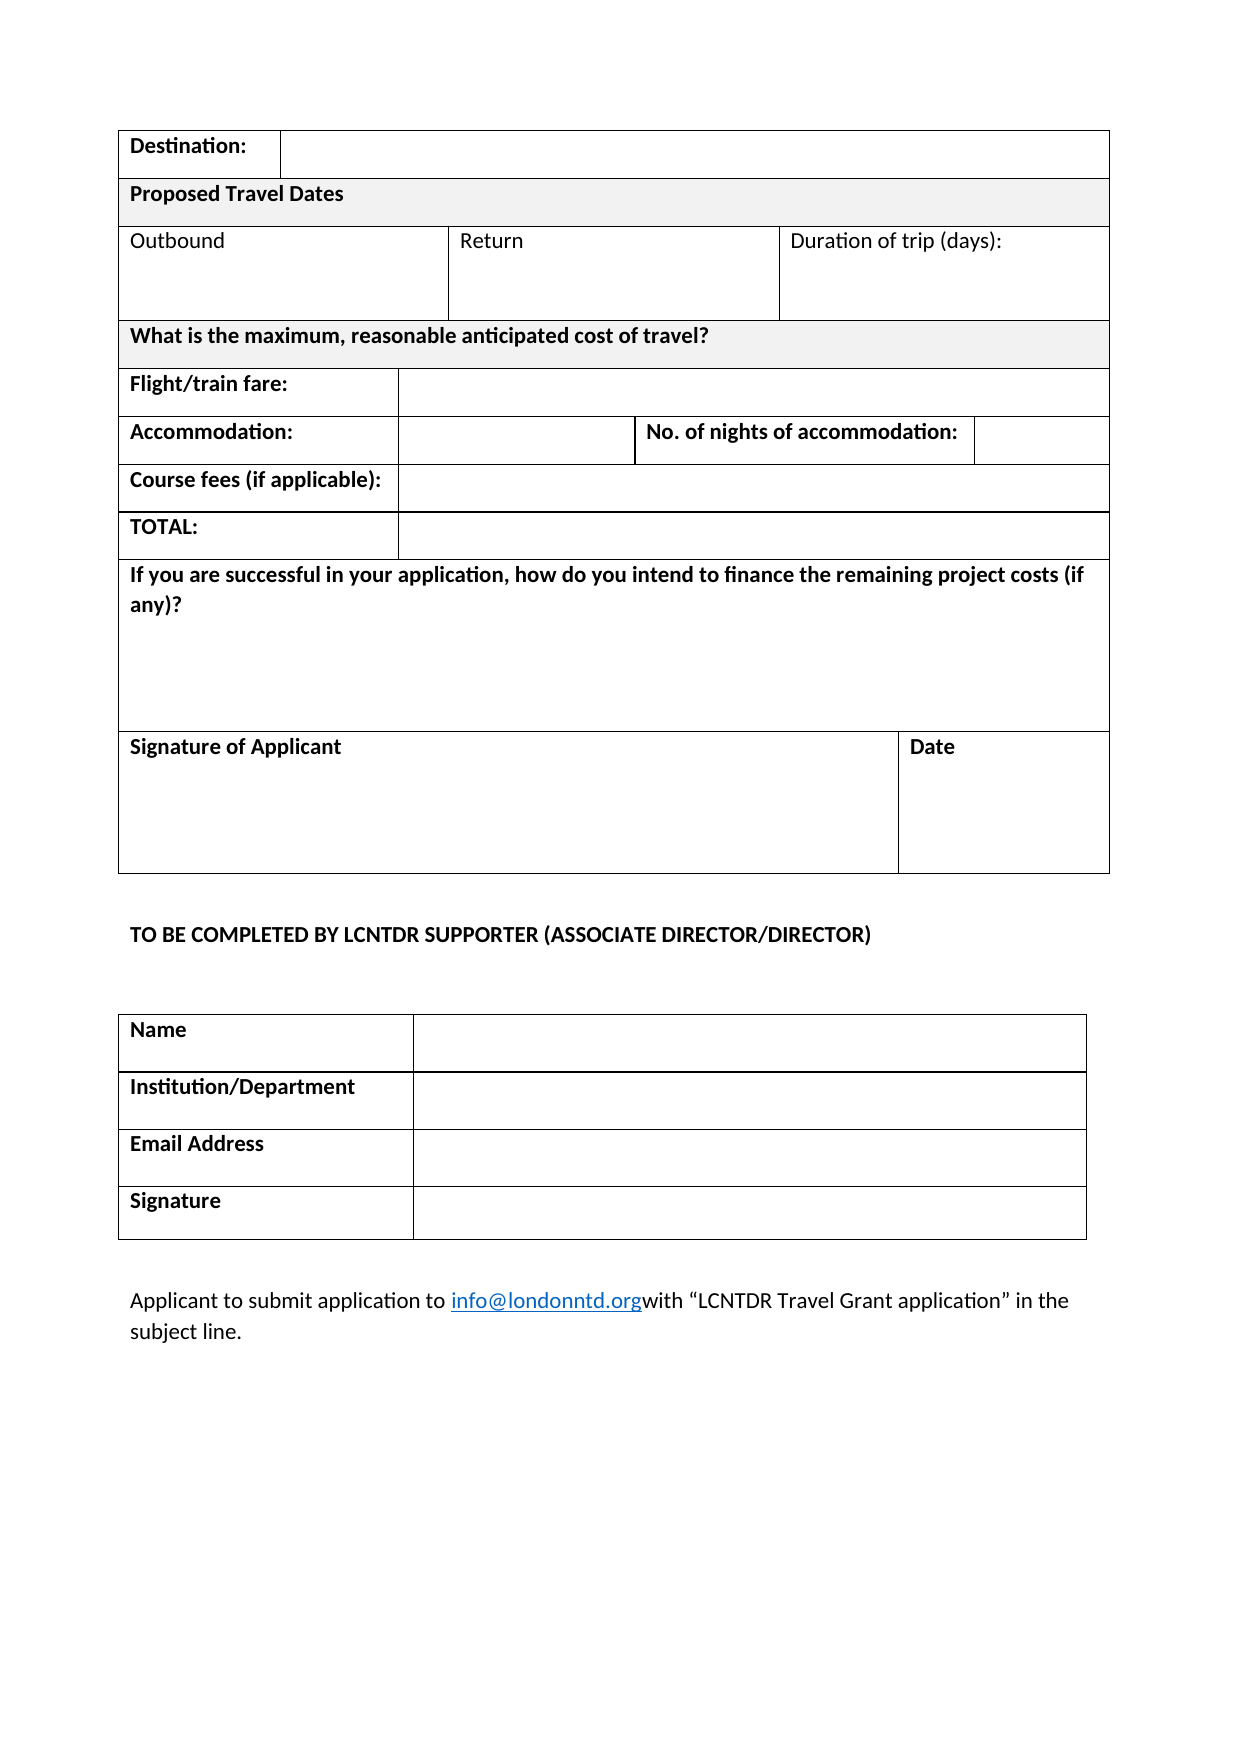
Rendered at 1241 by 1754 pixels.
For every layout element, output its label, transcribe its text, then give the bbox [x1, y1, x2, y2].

table_cell [399, 369, 1109, 416]
table_cell Proposed Travel Dates [119, 179, 1109, 226]
table_header Name [119, 1015, 413, 1071]
text TO BE COMPLETED BY LCNTDR SUPPORTER (ASSOCIATE DIRECTOR/DIRECTOR) [130, 921, 1110, 948]
table_cell Institution/Department [119, 1073, 413, 1128]
table_cell Signature [119, 1187, 413, 1239]
table_cell Course fees (if applicable): [119, 465, 398, 511]
table_cell [414, 1130, 1086, 1186]
table_cell [399, 513, 1109, 559]
table_cell [414, 1073, 1086, 1128]
table_cell Flight/train fare: [119, 369, 398, 416]
table_cell Email Address [119, 1130, 413, 1186]
table_header [414, 1015, 1086, 1071]
table_header [281, 131, 1109, 178]
table_cell If you are successful in your application, how do you intend to finance the remaining project costs (if any)? [119, 560, 1109, 731]
table_cell Outbound [119, 227, 448, 320]
table_cell Return [449, 227, 779, 320]
table_cell [414, 1187, 1086, 1239]
table_cell No. of nights of accommodation: [636, 417, 974, 464]
table_cell Date [899, 732, 1109, 873]
table_header Destination: [119, 131, 280, 178]
table_cell Signature of Applicant [119, 732, 898, 873]
table_cell Duration of trip (days): [780, 227, 1109, 320]
table_cell [399, 465, 1109, 511]
table_cell TOTAL: [119, 513, 398, 559]
table_cell [399, 417, 634, 464]
table_cell What is the maximum, reasonable anticipated cost of travel? [119, 321, 1109, 368]
text Applicant to submit application to info@londonntd.orgwith “LCNTDR Travel Grant application” in the subject line. [130, 1287, 1110, 1345]
table_cell [975, 417, 1109, 464]
table_cell Accommodation: [119, 417, 398, 464]
